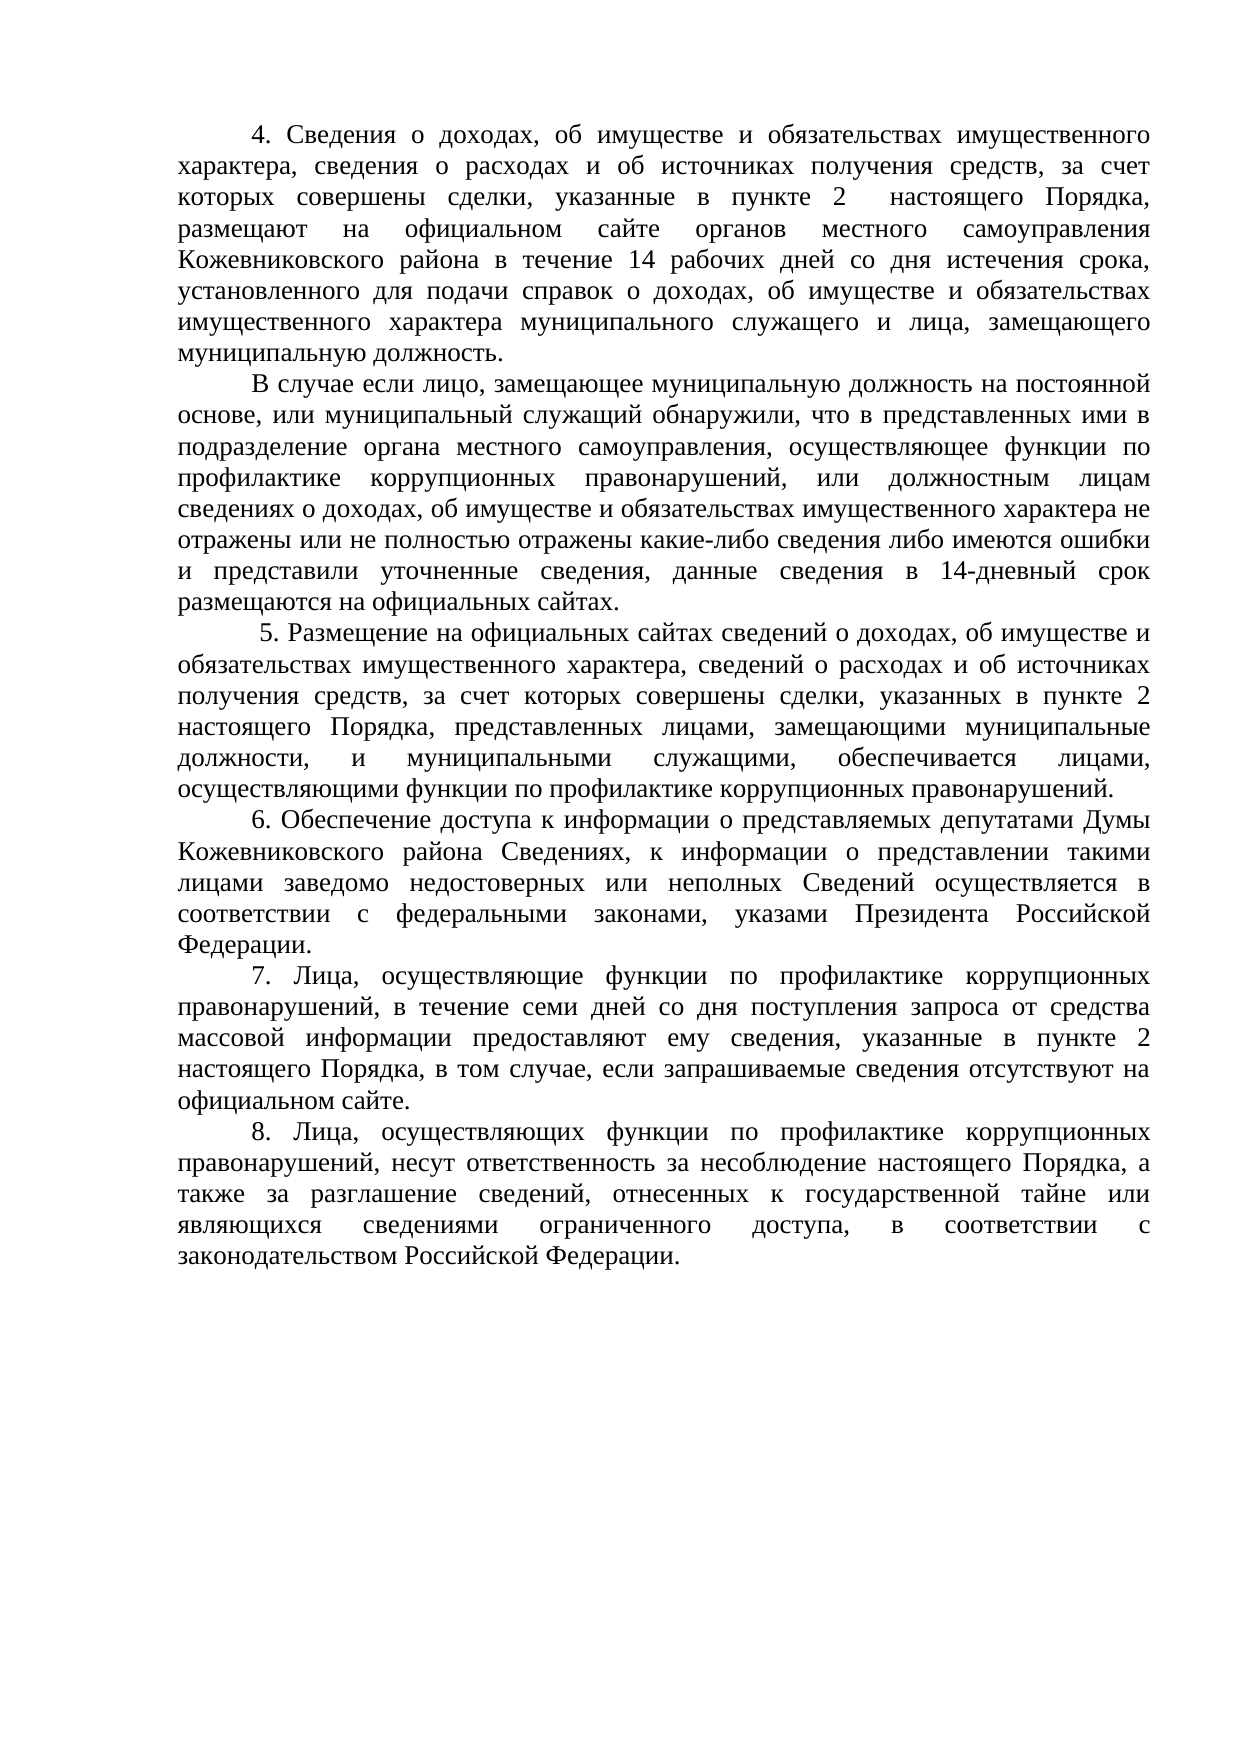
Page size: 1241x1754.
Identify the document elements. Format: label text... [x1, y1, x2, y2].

text 7. Лица, осуществляющие функции по профилактике коррупционных правонарушений, в течение семи дней со дня поступления запроса от средства массовой информации предоставляют ему сведения, указанные в пункте 2 настоящего Порядка, в том случае, если запрашиваемые сведения отсутствуют на официальном сайте. [177, 959, 1152, 1115]
text 6. Обеспечение доступа к информации о представляемых депутатами Думы Кожевниковского района Сведениях, к информации о представлении такими лицами заведомо недостоверных или неполных Сведений осуществляется в соответствии с федеральными законами, указами Президента Российской Федерации. [177, 803, 1152, 959]
text 8. Лица, осуществляющих функции по профилактике коррупционных правонарушений, несут ответственность за несоблюдение настоящего Порядка, а также за разглашение сведений, отнесенных к государственной тайне или являющихся сведениями ограниченного доступа, в соответствии с законодательством Российской Федерации. [177, 1115, 1152, 1271]
text 5. Размещение на официальных сайтах сведений о доходах, об имуществе и обязательствах имущественного характера, сведений о расходах и об источниках получения средств, за счет которых совершены сделки, указанных в пункте 2 настоящего Порядка, представленных лицами, замещающими муниципальные должности, и муниципальными служащими, обеспечивается лицами, осуществляющими функции по профилактике коррупционных правонарушений. [177, 617, 1152, 803]
text 4. Сведения о доходах, об имуществе и обязательствах имущественного характера, сведения о расходах и об источниках получения средств, за счет которых совершены сделки, указанные в пункте 2 настоящего Порядка, размещают на официальном сайте органов местного самоуправления Кожевниковского района в течение 14 рабочих дней со дня истечения срока, установленного для подачи справок о доходах, об имуществе и обязательствах имущественного характера муниципального служащего и лица, замещающего муниципальную должность. [177, 118, 1152, 367]
text В случае если лицо, замещающее муниципальную должность на постоянной основе, или муниципальный служащий обнаружили, что в представленных ими в подразделение органа местного самоуправления, осуществляющее функции по профилактике коррупционных правонарушений, или должностным лицам сведениях о доходах, об имуществе и обязательствах имущественного характера не отражены или не полностью отражены какие-либо сведения либо имеются ошибки и представили уточненные сведения, данные сведения в 14-дневный срок размещаются на официальных сайтах. [177, 367, 1152, 617]
